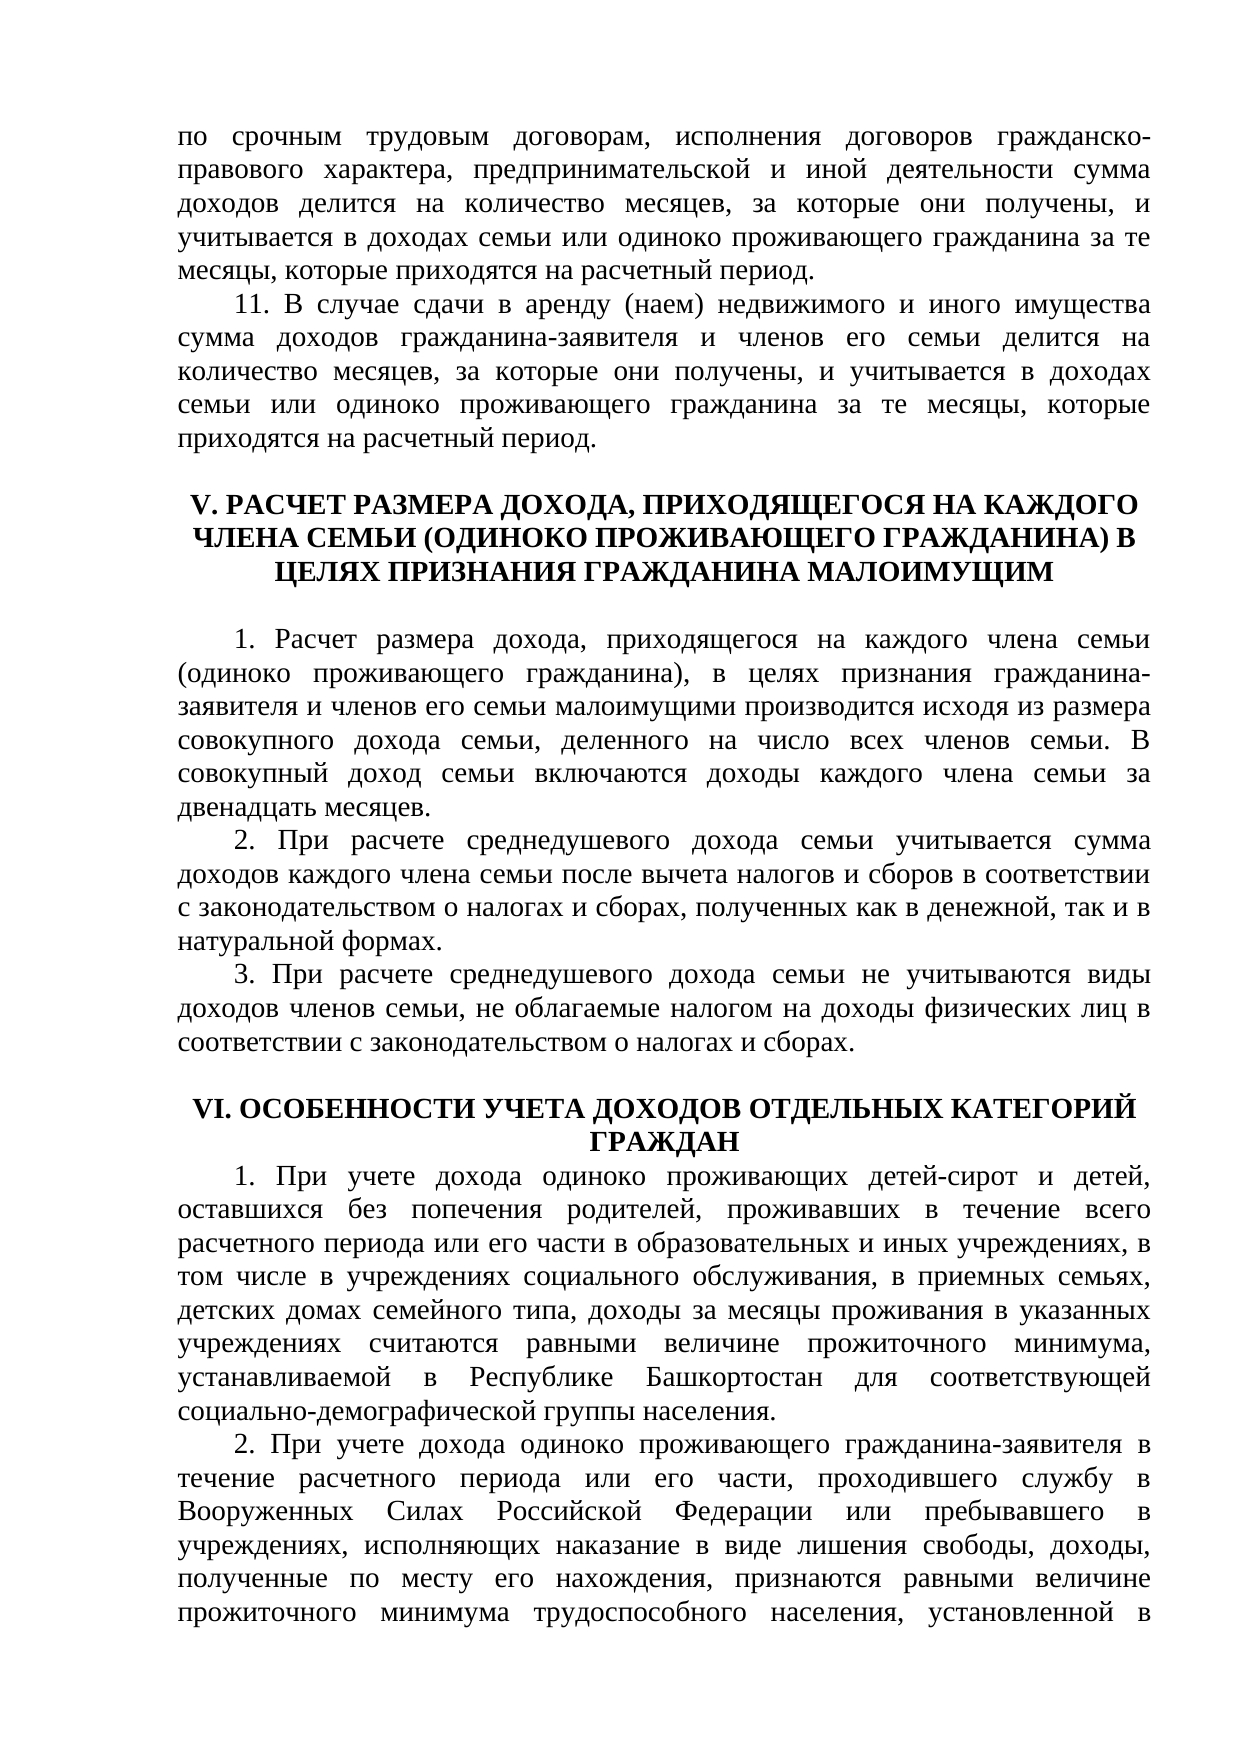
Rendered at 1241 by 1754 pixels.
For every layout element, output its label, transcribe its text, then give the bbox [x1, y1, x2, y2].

text 11. В случае сдачи в аренду (наем) недвижимого и иного имущества сумма доходов гражданина-заявителя и членов его семьи делится на количество месяцев, за которые они получены, и учитывается в доходах семьи или одиноко проживающего гражданина за те месяцы, которые приходятся на расчетный период. [177, 286, 1152, 453]
text VI. ОСОБЕННОСТИ УЧЕТА ДОХОДОВ ОТДЕЛЬНЫХ КАТЕГОРИЙ ГРАЖДАН [177, 1091, 1152, 1158]
text 2. При расчете среднедушевого дохода семьи учитывается сумма доходов каждого члена семьи после вычета налогов и сборов в соответствии с законодательством о налогах и сборах, полученных как в денежной, так и в натуральной формах. [177, 822, 1152, 957]
text 3. При расчете среднедушевого дохода семьи не учитываются виды доходов членов семьи, не облагаемые налогом на доходы физических лиц в соответствии с законодательством о налогах и сборах. [177, 957, 1152, 1057]
text V. РАСЧЕТ РАЗМЕРА ДОХОДА, ПРИХОДЯЩЕГОСЯ НА КАЖДОГО ЧЛЕНА СЕМЬИ (ОДИНОКО ПРОЖИВАЮЩЕГО ГРАЖДАНИНА) В ЦЕЛЯХ ПРИЗНАНИЯ ГРАЖДАНИНА МАЛОИМУЩИМ [177, 487, 1152, 588]
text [177, 1426, 1152, 1627]
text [177, 118, 1152, 286]
text 1. При учете дохода одиноко проживающих детей-сирот и детей, оставшихся без попечения родителей, проживавших в течение всего расчетного периода или его части в образовательных и иных учреждениях, в том числе в учреждениях социального обслуживания, в приемных семьях, детских домах семейного типа, доходы за месяцы проживания в указанных учреждениях считаются равными величине прожиточного минимума, устанавливаемой в Республике Башкортостан для соответствующей социально-демографической группы населения. [177, 1158, 1152, 1426]
text 1. Расчет размера дохода, приходящегося на каждого члена семьи (одиноко проживающего гражданина), в целях признания гражданина-заявителя и членов его семьи малоимущими производится исходя из размера совокупного дохода семьи, деленного на число всех членов семьи. В совокупный доход семьи включаются доходы каждого члена семьи за двенадцать месяцев. [177, 621, 1152, 822]
